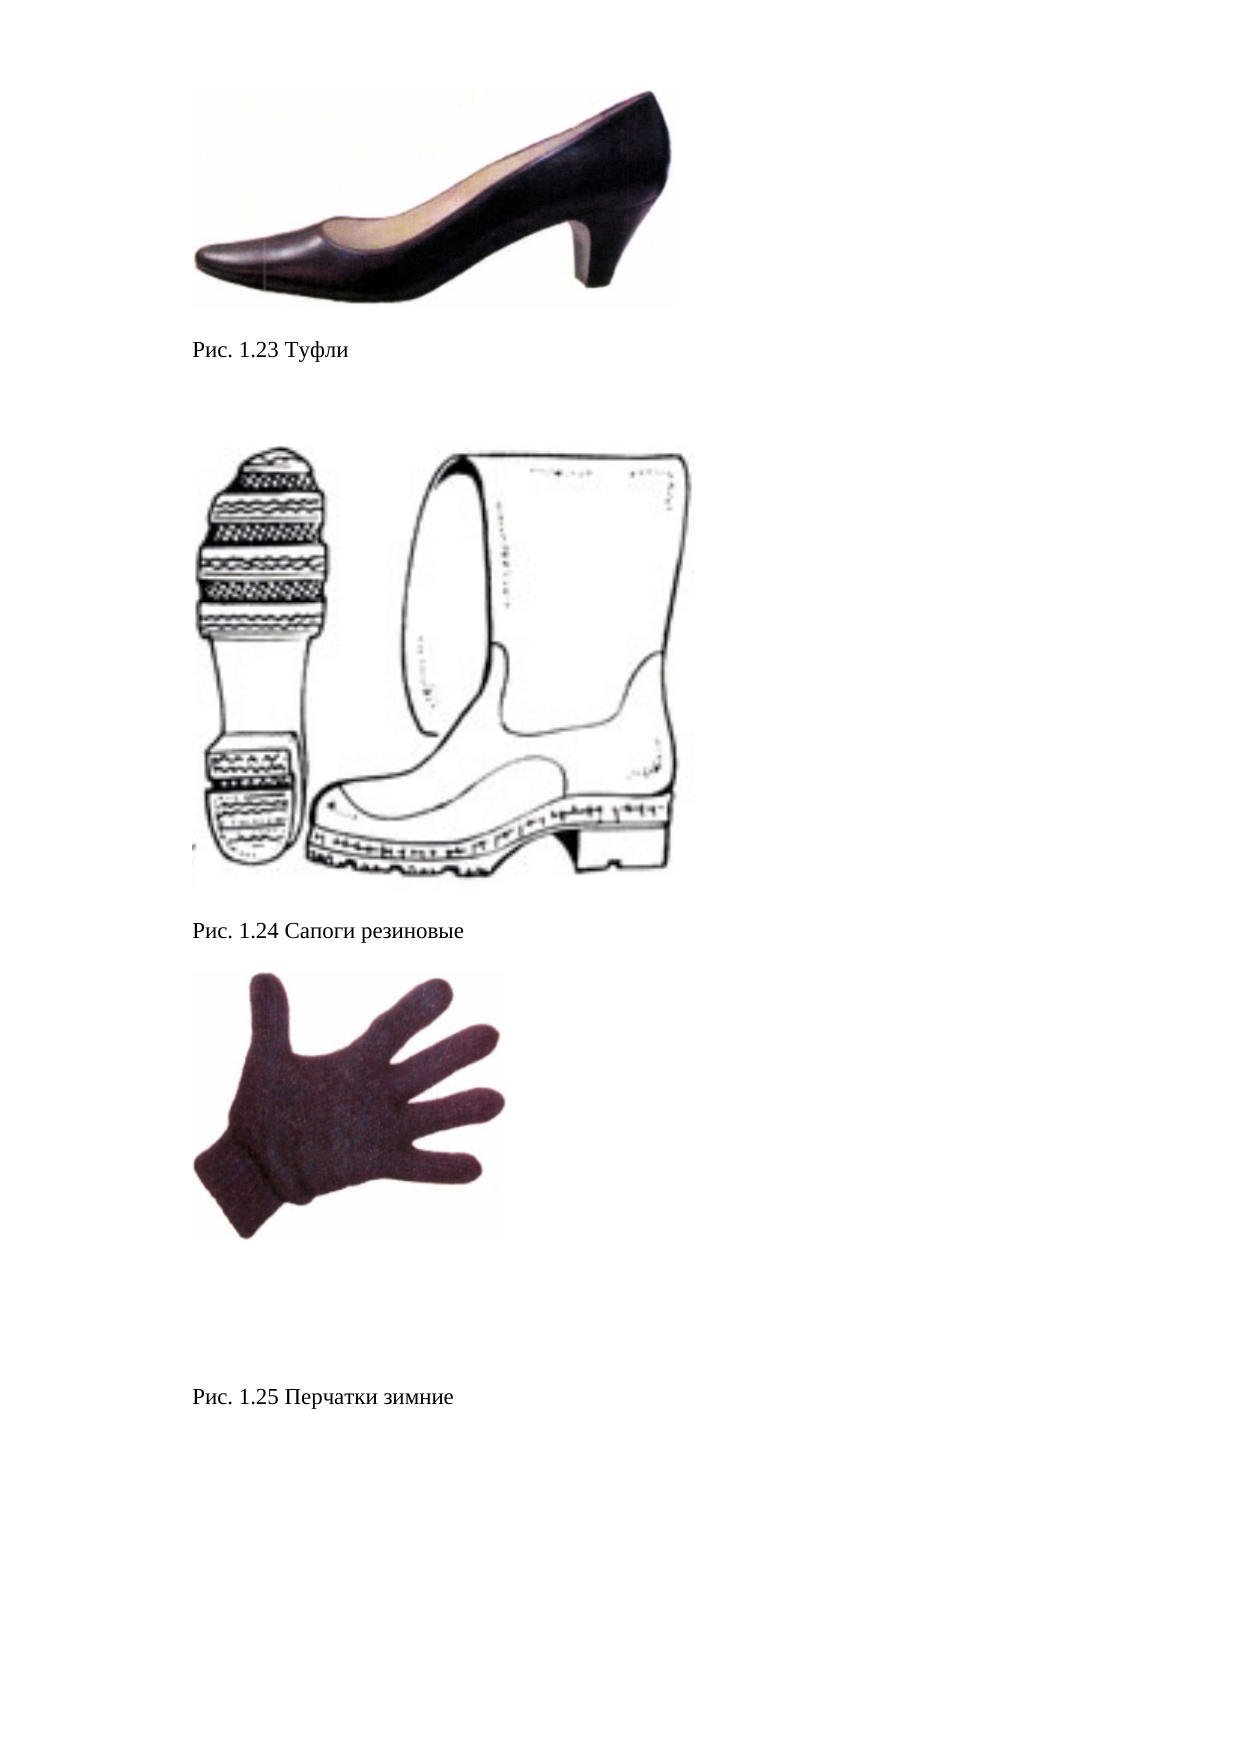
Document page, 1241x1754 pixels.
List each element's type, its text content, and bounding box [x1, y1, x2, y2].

text Рис. 1.23 Туфли [118, 336, 1152, 362]
text Рис. 1.25 Перчатки зимние [118, 1242, 1152, 1409]
picture [192, 971, 507, 1242]
picture [192, 446, 695, 890]
text Рис. 1.24 Сапоги резиновые [118, 917, 1152, 944]
picture [192, 88, 675, 308]
